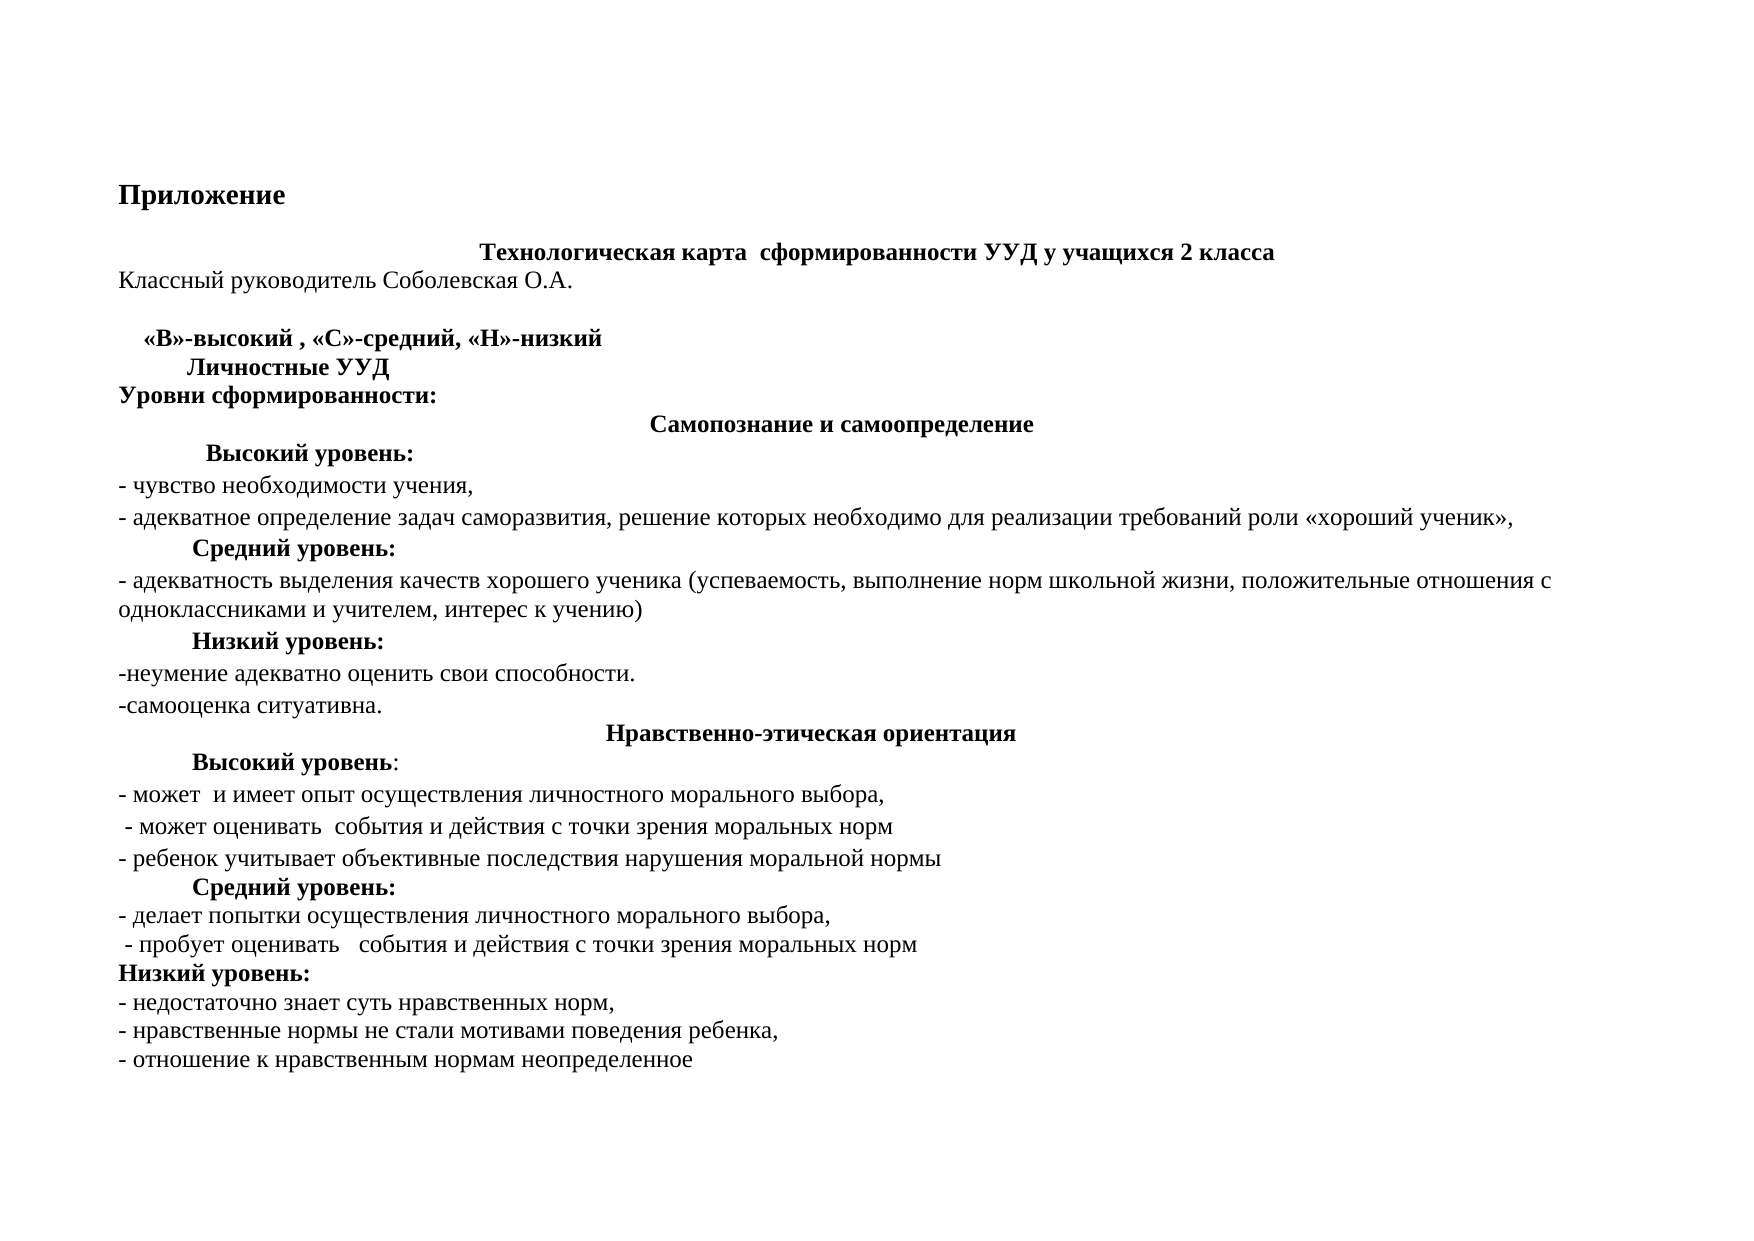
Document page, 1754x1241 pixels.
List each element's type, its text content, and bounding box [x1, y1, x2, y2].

text - может оценивать события и действия с точки зрения моральных норм [118, 811, 1636, 840]
text -самооценка ситуативна. [118, 690, 1636, 718]
text - адекватность выделения качеств хорошего ученика (успеваемость, выполнение норм школьной жизни, положительные отношения с одноклассниками и учителем, интерес к учению) [118, 565, 1636, 623]
text Высокий уровень: [118, 438, 1636, 467]
text Уровни сформированности: [118, 380, 1636, 409]
text - отношение к нравственным нормам неопределенное [118, 1044, 1636, 1073]
text - может и имеет опыт осуществления личностного морального выбора, [118, 779, 1636, 808]
text Самопознание и самоопределение [118, 409, 1636, 438]
text Приложение [118, 177, 1636, 211]
text Низкий уровень: [118, 626, 1636, 655]
text -неумение адекватно оценить свои способности. [118, 658, 1636, 687]
text - ребенок учитывает объективные последствия нарушения моральной нормы [118, 843, 1636, 872]
text - делает попытки осуществления личностного морального выбора, [118, 900, 1636, 929]
text - чувство необходимости учения, [118, 470, 1636, 498]
text Классный руководитель Соболевская О.А. [118, 265, 1636, 294]
text Средний уровень: [118, 872, 1636, 900]
text - адекватное определение задач саморазвития, решение которых необходимо для реализации требований роли «хороший ученик», [118, 502, 1636, 530]
text - недостаточно знает суть нравственных норм, [118, 987, 1636, 1015]
text Средний уровень: [118, 533, 1636, 562]
text Высокий уровень: [118, 747, 1636, 776]
text - пробует оценивать события и действия с точки зрения моральных норм [118, 929, 1636, 958]
text - нравственные нормы не стали мотивами поведения ребенка, [118, 1015, 1636, 1044]
text Личностные УУД [118, 352, 1636, 380]
text Низкий уровень: [118, 958, 1636, 987]
text «В»-высокий , «С»-средний, «Н»-низкий [118, 323, 1636, 352]
text Технологическая карта сформированности УУД у учащихся 2 класса [118, 237, 1636, 265]
text Нравственно-этическая ориентация [118, 718, 1636, 747]
